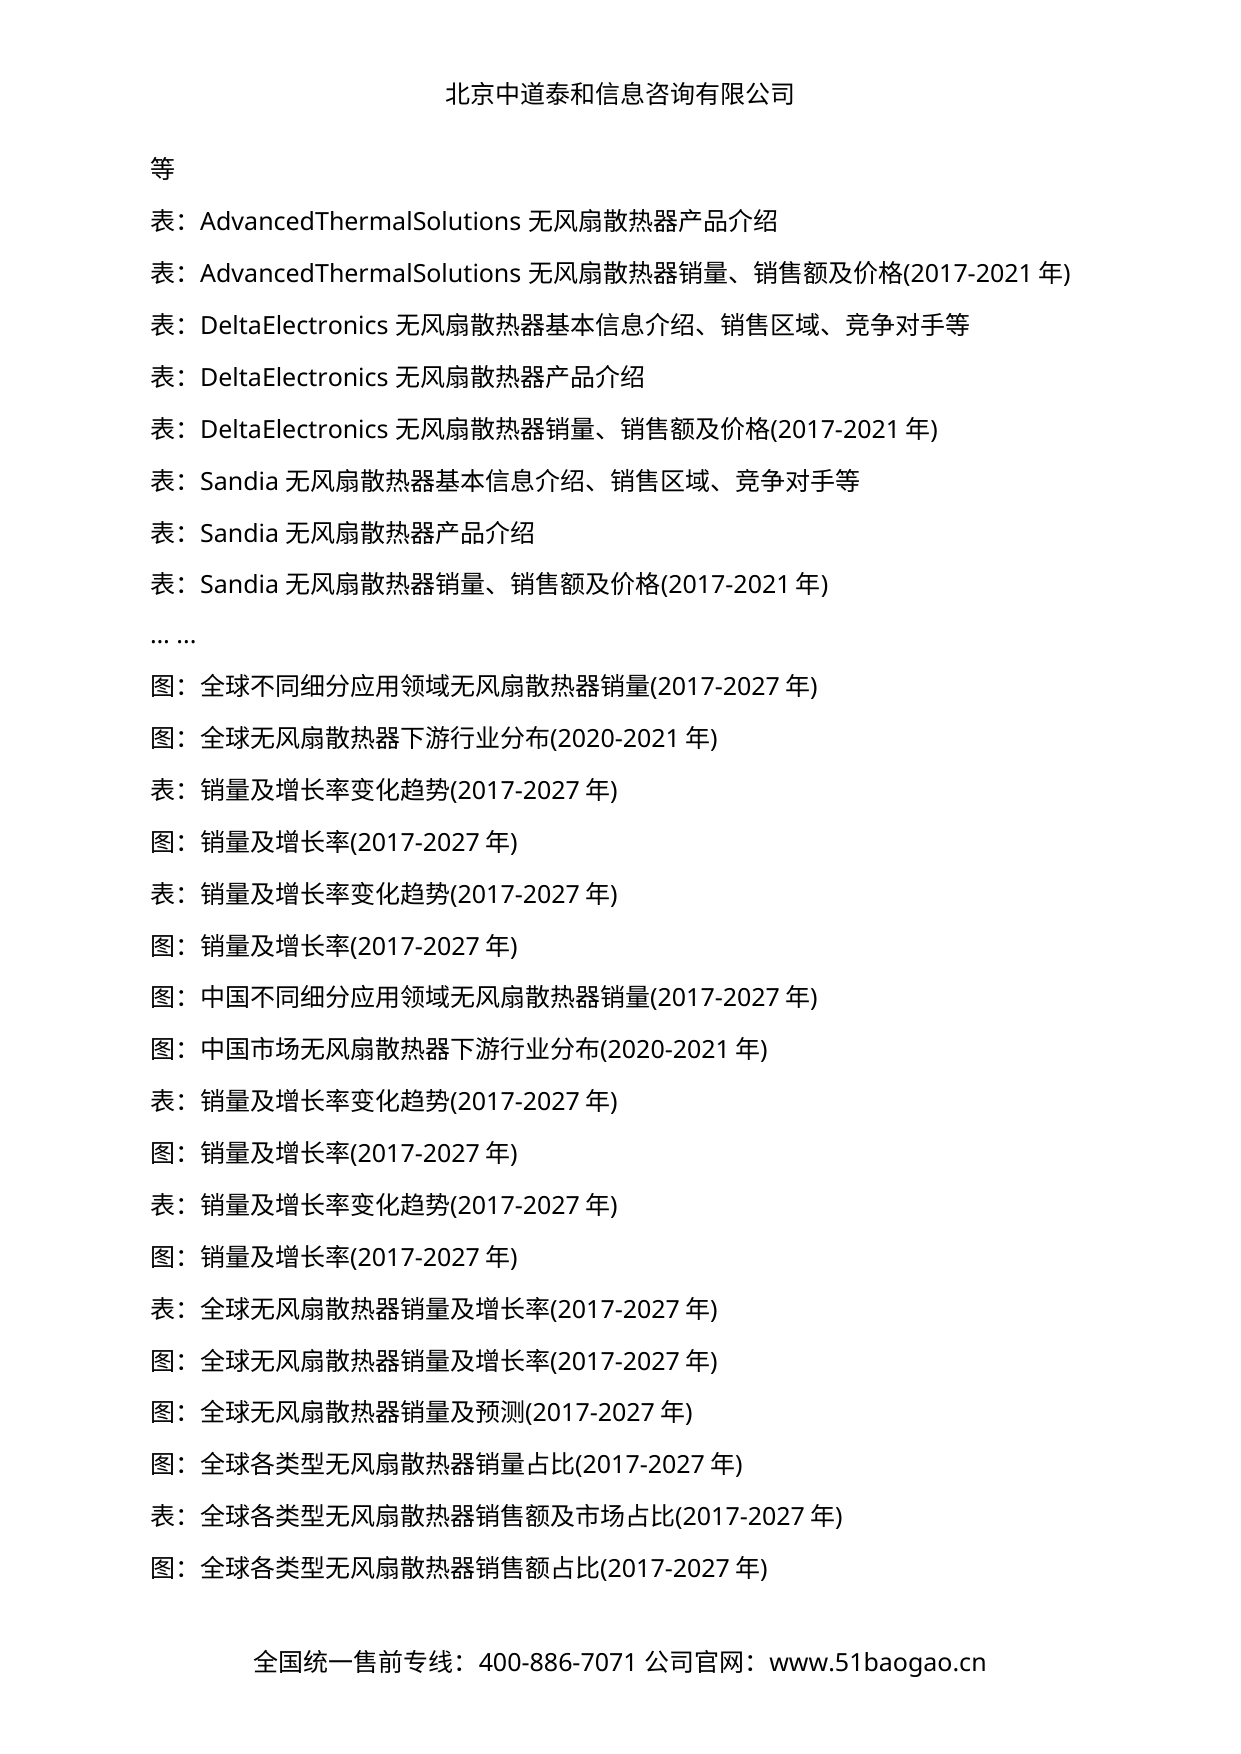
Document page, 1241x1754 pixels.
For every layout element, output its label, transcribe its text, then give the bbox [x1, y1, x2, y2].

text 图：全球各类型无风扇散热器销量占比(2017-2027年) [150, 1445, 1090, 1481]
text 表：全球无风扇散热器销量及增长率(2017-2027年) [150, 1289, 1090, 1325]
text 表：销量及增长率变化趋势(2017-2027年) [150, 874, 1090, 910]
text 表：销量及增长率变化趋势(2017-2027年) [150, 1082, 1090, 1118]
text 图：销量及增长率(2017-2027年) [150, 1133, 1090, 1170]
text 图：全球不同细分应用领域无风扇散热器销量(2017-2027年) [150, 667, 1090, 703]
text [150, 150, 1090, 186]
text 图：全球各类型无风扇散热器销售额占比(2017-2027年) [150, 1548, 1090, 1585]
text 图：销量及增长率(2017-2027年) [150, 822, 1090, 858]
text 表：全球各类型无风扇散热器销售额及市场占比(2017-2027年) [150, 1497, 1090, 1533]
text 表：DeltaElectronics 无风扇散热器销量、销售额及价格(2017-2021年) [150, 409, 1090, 446]
text 表：Sandia 无风扇散热器基本信息介绍、销售区域、竞争对手等 [150, 461, 1090, 497]
text 表：Sandia 无风扇散热器产品介绍 [150, 513, 1090, 549]
text 图：销量及增长率(2017-2027年) [150, 926, 1090, 962]
text … ... [150, 617, 1090, 651]
text 表：AdvancedThermalSolutions 无风扇散热器产品介绍 [150, 202, 1090, 238]
text 表：DeltaElectronics 无风扇散热器产品介绍 [150, 357, 1090, 394]
text 表：销量及增长率变化趋势(2017-2027年) [150, 770, 1090, 807]
text 图：全球无风扇散热器销量及预测(2017-2027年) [150, 1393, 1090, 1429]
text 表：DeltaElectronics 无风扇散热器基本信息介绍、销售区域、竞争对手等 [150, 306, 1090, 342]
text 表：AdvancedThermalSolutions 无风扇散热器销量、销售额及价格(2017-2021年) [150, 254, 1090, 290]
text 图：中国市场无风扇散热器下游行业分布(2020-2021年) [150, 1030, 1090, 1066]
text 表：Sandia 无风扇散热器销量、销售额及价格(2017-2021年) [150, 565, 1090, 601]
text 图：全球无风扇散热器销量及增长率(2017-2027年) [150, 1341, 1090, 1377]
text 表：销量及增长率变化趋势(2017-2027年) [150, 1185, 1090, 1222]
text 图：中国不同细分应用领域无风扇散热器销量(2017-2027年) [150, 978, 1090, 1014]
text 图：全球无风扇散热器下游行业分布(2020-2021年) [150, 718, 1090, 755]
text 图：销量及增长率(2017-2027年) [150, 1237, 1090, 1273]
